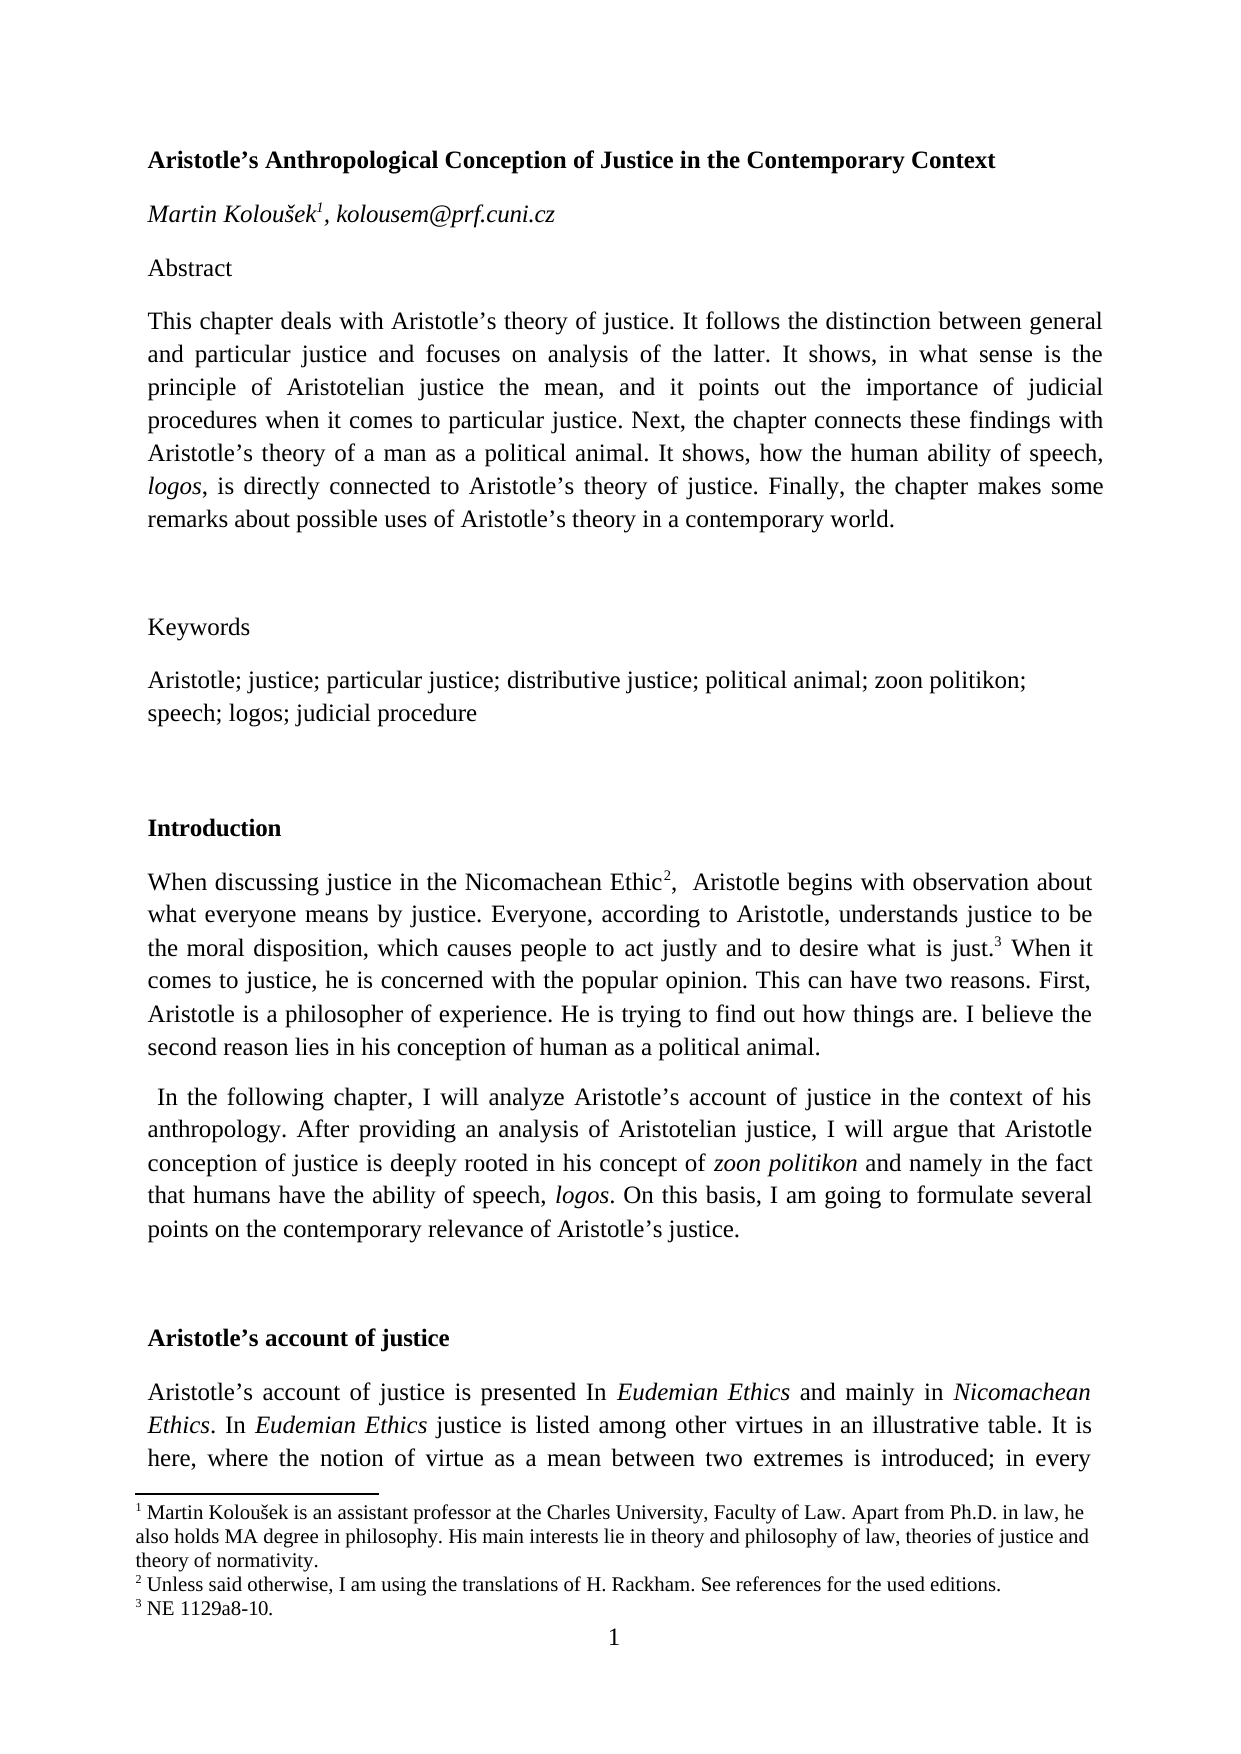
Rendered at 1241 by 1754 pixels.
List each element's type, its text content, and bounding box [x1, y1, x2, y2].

subtitle Aristotle’s account of justice [147, 1323, 1105, 1352]
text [147, 1377, 1093, 1471]
text Keywords [147, 612, 1105, 641]
text This chapter deals with Aristotle’s theory of justice. It follows the distinction between general and particular justice and focuses on analysis of the latter. It shows, in what sense is the principle of Aristotelian justice the mean, and it points out the importance of judicial procedures when it comes to particular justice. Next, the chapter connects these findings with Aristotle’s theory of a man as a political animal. It shows, how the human ability of speech, logos, is directly connected to Aristotle’s theory of justice. Finally, the chapter makes some remarks about possible uses of Aristotle’s theory in a contemporary world. [147, 306, 1105, 533]
subtitle Introduction [147, 813, 1105, 842]
text In the following chapter, I will analyze Aristotle’s account of justice in the context of his anthropology. After providing an analysis of Aristotelian justice, I will argue that Aristotle conception of justice is deeply rooted in his concept of zoon politikon and namely in the fact that humans have the ability of speech, logos. On this basis, I am going to formulate several points on the contemporary relevance of Aristotle’s justice. [147, 1082, 1093, 1242]
text Abstract [147, 253, 1105, 281]
text Martin Koloušek, kolousem@prf.cuni.cz [147, 199, 1105, 228]
text When discussing justice in the Nicomachean Ethic, Aristotle begins with observation about what everyone means by justice. Everyone, according to Aristotle, understands justice to be the moral disposition, which causes people to act justly and to desire what is just. When it comes to justice, he is concerned with the popular opinion. This can have two reasons. First, Aristotle is a philosopher of experience. He is trying to find out how things are. I believe the second reason lies in his conception of human as a political animal. [147, 867, 1093, 1060]
subtitle Aristotle’s Anthropological Conception of Justice in the Contemporary Context [147, 145, 1105, 174]
text Aristotle; justice; particular justice; distributive justice; political animal; zoon politikon; speech; logos; judicial procedure [147, 665, 1105, 727]
